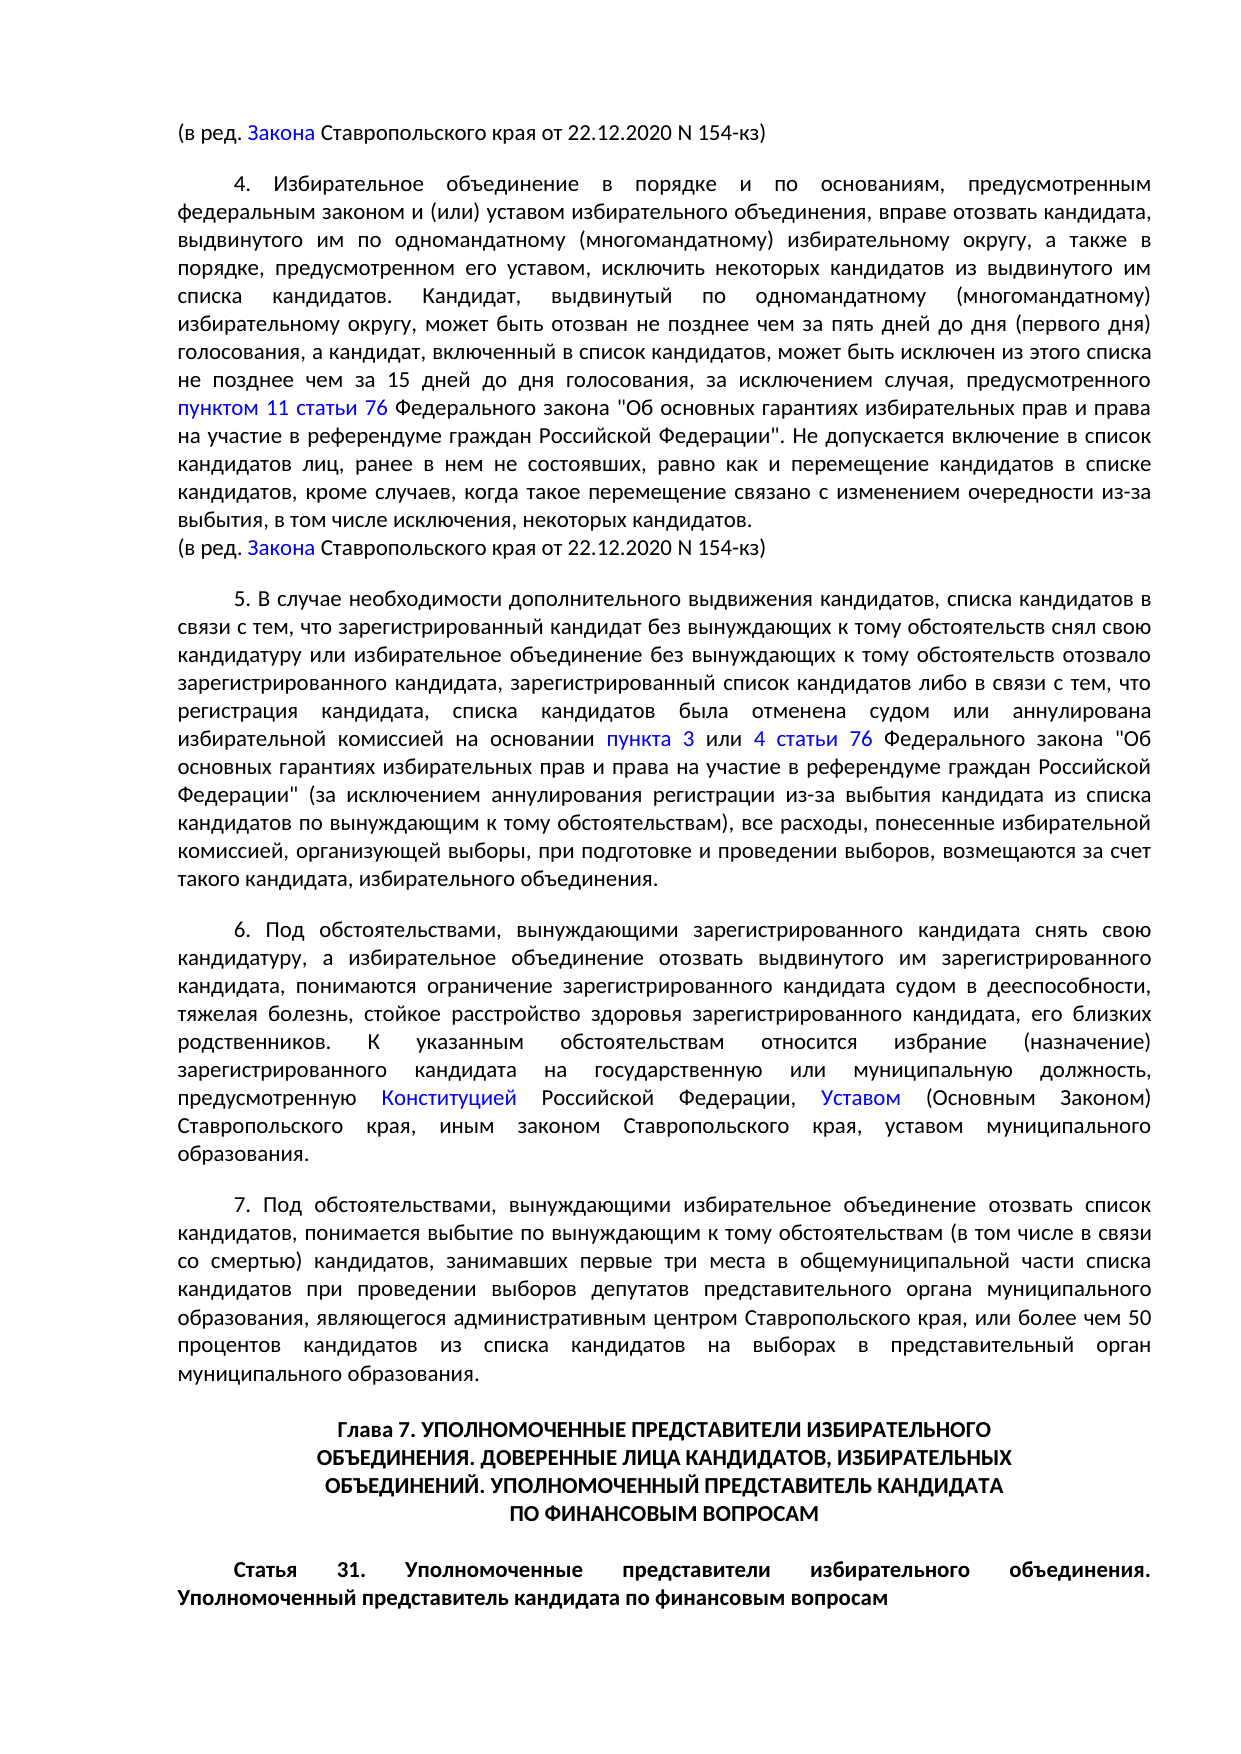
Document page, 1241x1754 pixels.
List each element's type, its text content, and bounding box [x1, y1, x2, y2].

text 5. В случае необходимости дополнительного выдвижения кандидатов, списка кандидатов в связи с тем, что зарегистрированный кандидат без вынуждающих к тому обстоятельств снял свою кандидатуру или избирательное объединение без вынуждающих к тому обстоятельств отозвало зарегистрированного кандидата, зарегистрированный список кандидатов либо в связи с тем, что регистрация кандидата, списка кандидатов была отменена судом или аннулирована избирательной комиссией на основании пункта 3 или 4 статьи 76 Федерального закона "Об основных гарантиях избирательных прав и права на участие в референдуме граждан Российской Федерации" (за исключением аннулирования регистрации из-за выбытия кандидата из списка кандидатов по вынуждающим к тому обстоятельствам), все расходы, понесенные избирательной комиссией, организующей выборы, при подготовке и проведении выборов, возмещаются за счет такого кандидата, избирательного объединения. [177, 584, 1152, 892]
title Статья 31. Уполномоченные представители избирательного объединения. Уполномоченный представитель кандидата по финансовым вопросам [177, 1555, 1152, 1611]
title Глава 7. УПОЛНОМОЧЕННЫЕ ПРЕДСТАВИТЕЛИ ИЗБИРАТЕЛЬНОГО [177, 1415, 1152, 1443]
title ОБЪЕДИНЕНИЯ. ДОВЕРЕННЫЕ ЛИЦА КАНДИДАТОВ, ИЗБИРАТЕЛЬНЫХ [177, 1443, 1152, 1471]
text 7. Под обстоятельствами, вынуждающими избирательное объединение отозвать список кандидатов, понимается выбытие по вынуждающим к тому обстоятельствам (в том числе в связи со смертью) кандидатов, занимавших первые три места в общемуниципальной части списка кандидатов при проведении выборов депутатов представительного органа муниципального образования, являющегося административным центром Ставропольского края, или более чем 50 процентов кандидатов из списка кандидатов на выборах в представительный орган муниципального образования. [177, 1191, 1152, 1387]
text (в ред. Закона Ставропольского края от 22.12.2020 N 154-кз) [177, 533, 1152, 561]
text (в ред. Закона Ставропольского края от 22.12.2020 N 154-кз) [177, 118, 1152, 146]
title ПО ФИНАНСОВЫМ ВОПРОСАМ [177, 1499, 1152, 1527]
title ОБЪЕДИНЕНИЙ. УПОЛНОМОЧЕННЫЙ ПРЕДСТАВИТЕЛЬ КАНДИДАТА [177, 1471, 1152, 1499]
text 6. Под обстоятельствами, вынуждающими зарегистрированного кандидата снять свою кандидатуру, а избирательное объединение отозвать выдвинутого им зарегистрированного кандидата, понимаются ограничение зарегистрированного кандидата судом в дееспособности, тяжелая болезнь, стойкое расстройство здоровья зарегистрированного кандидата, его близких родственников. К указанным обстоятельствам относится избрание (назначение) зарегистрированного кандидата на государственную или муниципальную должность, предусмотренную Конституцией Российской Федерации, Уставом (Основным Законом) Ставропольского края, иным законом Ставропольского края, уставом муниципального образования. [177, 915, 1152, 1168]
text 4. Избирательное объединение в порядке и по основаниям, предусмотренным федеральным законом и (или) уставом избирательного объединения, вправе отозвать кандидата, выдвинутого им по одномандатному (многомандатному) избирательному округу, а также в порядке, предусмотренном его уставом, исключить некоторых кандидатов из выдвинутого им списка кандидатов. Кандидат, выдвинутый по одномандатному (многомандатному) избирательному округу, может быть отозван не позднее чем за пять дней до дня (первого дня) голосования, а кандидат, включенный в список кандидатов, может быть исключен из этого списка не позднее чем за 15 дней до дня голосования, за исключением случая, предусмотренного пунктом 11 статьи 76 Федерального закона "Об основных гарантиях избирательных прав и права на участие в референдуме граждан Российской Федерации". Не допускается включение в список кандидатов лиц, ранее в нем не состоявших, равно как и перемещение кандидатов в списке кандидатов, кроме случаев, когда такое перемещение связано с изменением очередности из-за выбытия, в том числе исключения, некоторых кандидатов. [177, 169, 1152, 533]
